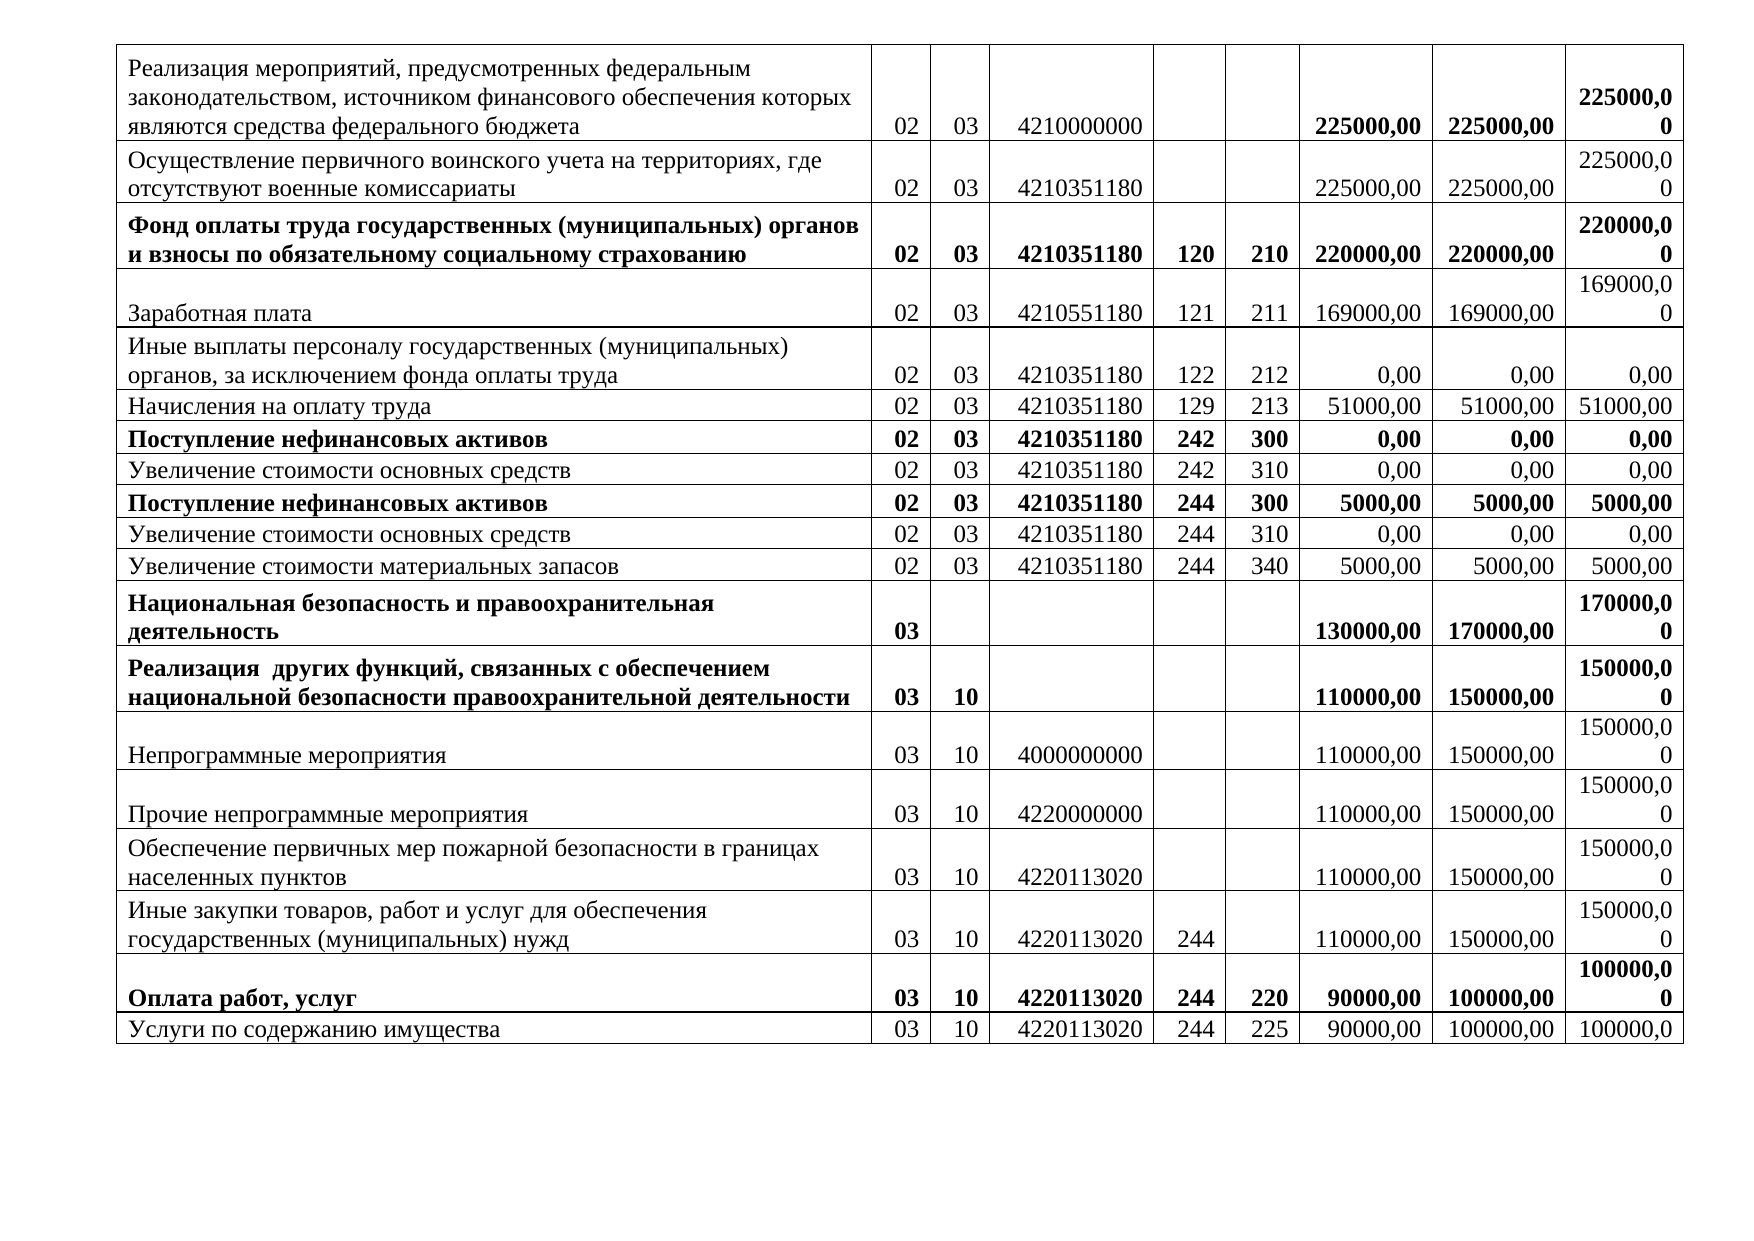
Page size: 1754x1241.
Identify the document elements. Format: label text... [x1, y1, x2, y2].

table_cell Начисления на оплату труда [117, 390, 871, 420]
table_cell [1226, 646, 1299, 711]
table_cell 03 [872, 829, 930, 890]
table_cell 10 [931, 646, 989, 711]
table_cell 0,00 [1433, 454, 1565, 484]
table_cell 03 [872, 712, 930, 769]
table_cell [990, 646, 1153, 711]
table_cell 03 [931, 421, 989, 453]
table_cell [1154, 712, 1225, 769]
table_cell 110000,00 [1300, 646, 1432, 711]
table_cell Заработная плата [117, 269, 871, 326]
table_cell [1154, 45, 1225, 140]
table_cell 0,00 [1566, 454, 1683, 484]
table_cell 4210351180 [990, 203, 1153, 268]
table_cell Обеспечение первичных мер пожарной безопасности в границах населенных пунктов [117, 829, 871, 890]
table_cell 100000,00 [1566, 1013, 1683, 1043]
table_cell 310 [1226, 518, 1299, 548]
table_cell 02 [872, 549, 930, 579]
table_cell 5000,00 [1433, 549, 1565, 579]
table_cell 150000,00 [1433, 712, 1565, 769]
table_cell 0,00 [1566, 328, 1683, 389]
table_cell 03 [931, 390, 989, 420]
table_cell 244 [1154, 954, 1225, 1011]
table_cell 10 [931, 954, 989, 1011]
table_cell 90000,00 [1300, 954, 1432, 1011]
table_cell 130000,00 [1300, 581, 1432, 645]
table_cell 03 [872, 581, 930, 645]
table_cell 170000,00 [1566, 581, 1683, 645]
table_cell 242 [1154, 454, 1225, 484]
table_cell 4210351180 [990, 549, 1153, 579]
table_cell [1154, 829, 1225, 890]
table_cell 0,00 [1566, 421, 1683, 453]
table_cell Национальная безопасность и правоохранительная деятельность [117, 581, 871, 645]
table_cell 340 [1226, 549, 1299, 579]
table_cell 244 [1154, 891, 1225, 953]
table_cell 03 [931, 269, 989, 326]
table_cell 02 [872, 45, 930, 140]
table_cell 225000,00 [1433, 141, 1565, 202]
table_cell 10 [931, 829, 989, 890]
table_cell [1226, 829, 1299, 890]
table_cell [1226, 45, 1299, 140]
table_cell 169000,00 [1300, 269, 1432, 326]
table_cell 5000,00 [1433, 485, 1565, 517]
table_cell [1226, 581, 1299, 645]
table_cell 10 [931, 712, 989, 769]
table_cell 225000,00 [1300, 141, 1432, 202]
table_cell 02 [872, 421, 930, 453]
table_cell Реализация других функций, связанных с обеспечением национальной безопасности правоохранительной деятельности [117, 646, 871, 711]
table_cell 169000,00 [1433, 269, 1565, 326]
table_cell 02 [872, 454, 930, 484]
table_cell 4210351180 [990, 328, 1153, 389]
table_cell 150000,00 [1566, 646, 1683, 711]
table_cell 03 [931, 454, 989, 484]
table_cell 150000,00 [1433, 891, 1565, 953]
table_cell 90000,00 [1300, 1013, 1432, 1043]
table_cell 02 [872, 203, 930, 268]
table_cell 03 [872, 954, 930, 1011]
table_cell 03 [872, 770, 930, 828]
table_cell 0,00 [1566, 518, 1683, 548]
table_cell Иные выплаты персоналу государственных (муниципальных) органов, за исключением фонда оплаты труда [117, 328, 871, 389]
table_cell 169000,00 [1566, 269, 1683, 326]
table_cell 5000,00 [1566, 485, 1683, 517]
table_cell 150000,00 [1566, 891, 1683, 953]
table_cell 225000,00 [1433, 45, 1565, 140]
table_cell 122 [1154, 328, 1225, 389]
table_cell 03 [931, 549, 989, 579]
table_cell 02 [872, 141, 930, 202]
table_cell 244 [1154, 549, 1225, 579]
table_cell 244 [1154, 518, 1225, 548]
table_cell 02 [872, 269, 930, 326]
table_cell 213 [1226, 390, 1299, 420]
table_cell 5000,00 [1566, 549, 1683, 579]
table_cell [1154, 581, 1225, 645]
table_cell [1226, 712, 1299, 769]
table_cell [931, 581, 989, 645]
table_cell 4210351180 [990, 141, 1153, 202]
table_cell 4220113020 [990, 891, 1153, 953]
table_cell Увеличение стоимости материальных запасов [117, 549, 871, 579]
table_cell Осуществление первичного воинского учета на территориях, где отсутствуют военные комиссариаты [117, 141, 871, 202]
table_cell 110000,00 [1300, 712, 1432, 769]
table_cell Оплата работ, услуг [117, 954, 871, 1011]
table_cell [1154, 770, 1225, 828]
table_cell Поступление нефинансовых активов [117, 485, 871, 517]
table_cell 02 [872, 390, 930, 420]
table_cell Поступление нефинансовых активов [117, 421, 871, 453]
table_cell 244 [1154, 485, 1225, 517]
table_cell 129 [1154, 390, 1225, 420]
table_cell [1154, 141, 1225, 202]
table_cell 03 [931, 45, 989, 140]
table_cell Непрограммные мероприятия [117, 712, 871, 769]
table_cell 150000,00 [1433, 829, 1565, 890]
table_cell 220000,00 [1566, 203, 1683, 268]
table_cell 10 [931, 770, 989, 828]
table_cell 10 [931, 891, 989, 953]
table_cell 225000,00 [1566, 141, 1683, 202]
table_cell 170000,00 [1433, 581, 1565, 645]
table_cell 120 [1154, 203, 1225, 268]
table_cell 0,00 [1300, 454, 1432, 484]
table_cell 02 [872, 328, 930, 389]
table_cell 100000,00 [1433, 954, 1565, 1011]
table_cell 150000,00 [1433, 646, 1565, 711]
table_cell 242 [1154, 421, 1225, 453]
table_cell Прочие непрограммные мероприятия [117, 770, 871, 828]
table_cell 300 [1226, 485, 1299, 517]
table_cell [1154, 646, 1225, 711]
table_cell 03 [931, 485, 989, 517]
table_cell 4210551180 [990, 269, 1153, 326]
table_cell 4220113020 [990, 1013, 1153, 1043]
table_cell Реализация мероприятий, предусмотренных федеральным законодательством, источником финансового обеспечения которых являются средства федерального бюджета [117, 45, 871, 140]
table_cell 4210351180 [990, 454, 1153, 484]
table_cell 0,00 [1300, 421, 1432, 453]
table_cell 5000,00 [1300, 485, 1432, 517]
table_cell 02 [872, 518, 930, 548]
table_cell 4210351180 [990, 421, 1153, 453]
table_cell 100000,00 [1566, 954, 1683, 1011]
table_cell 4210351180 [990, 518, 1153, 548]
table_cell 4210351180 [990, 485, 1153, 517]
table_cell 150000,00 [1566, 770, 1683, 828]
table_cell 150000,00 [1566, 829, 1683, 890]
table_cell 150000,00 [1433, 770, 1565, 828]
table_cell [1226, 891, 1299, 953]
table_cell 220000,00 [1300, 203, 1432, 268]
table_cell 4220113020 [990, 954, 1153, 1011]
table_cell 4210000000 [990, 45, 1153, 140]
table_cell Фонд оплаты труда государственных (муниципальных) органов и взносы по обязательному социальному страхованию [117, 203, 871, 268]
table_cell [117, 1013, 871, 1043]
table_cell 03 [931, 328, 989, 389]
table_cell 300 [1226, 421, 1299, 453]
table_cell 100000,00 [1433, 1013, 1565, 1043]
table_cell 51000,00 [1433, 390, 1565, 420]
table_cell 225 [1226, 1013, 1299, 1043]
table_cell 51000,00 [1566, 390, 1683, 420]
table_cell 4000000000 [990, 712, 1153, 769]
table_cell 150000,00 [1566, 712, 1683, 769]
table_cell Увеличение стоимости основных средств [117, 518, 871, 548]
table_cell 03 [931, 203, 989, 268]
table_cell 10 [931, 1013, 989, 1043]
table_cell 121 [1154, 269, 1225, 326]
table_cell 0,00 [1433, 518, 1565, 548]
table_cell 4210351180 [990, 390, 1153, 420]
table_cell 4220000000 [990, 770, 1153, 828]
table_cell 212 [1226, 328, 1299, 389]
table_cell 51000,00 [1300, 390, 1432, 420]
table_cell [1226, 141, 1299, 202]
table_cell 0,00 [1433, 328, 1565, 389]
table_cell 225000,00 [1566, 45, 1683, 140]
table_cell 220000,00 [1433, 203, 1565, 268]
table_cell 03 [931, 141, 989, 202]
table_cell Увеличение стоимости основных средств [117, 454, 871, 484]
table_cell 225000,00 [1300, 45, 1432, 140]
table_cell 03 [872, 891, 930, 953]
table_cell 110000,00 [1300, 770, 1432, 828]
table_cell [1226, 770, 1299, 828]
table_cell 02 [872, 485, 930, 517]
table_cell Иные закупки товаров, работ и услуг для обеспечения государственных (муниципальных) нужд [117, 891, 871, 953]
table_cell 0,00 [1300, 328, 1432, 389]
table_cell 0,00 [1300, 518, 1432, 548]
table_cell 310 [1226, 454, 1299, 484]
table_cell 210 [1226, 203, 1299, 268]
table_cell 220 [1226, 954, 1299, 1011]
table_cell 4220113020 [990, 829, 1153, 890]
table_cell 03 [872, 646, 930, 711]
table_cell 03 [872, 1013, 930, 1043]
table_cell 211 [1226, 269, 1299, 326]
table_cell 5000,00 [1300, 549, 1432, 579]
table_cell 110000,00 [1300, 829, 1432, 890]
table_cell 244 [1154, 1013, 1225, 1043]
table_cell 110000,00 [1300, 891, 1432, 953]
table_cell 0,00 [1433, 421, 1565, 453]
table_cell [990, 581, 1153, 645]
table_cell 03 [931, 518, 989, 548]
